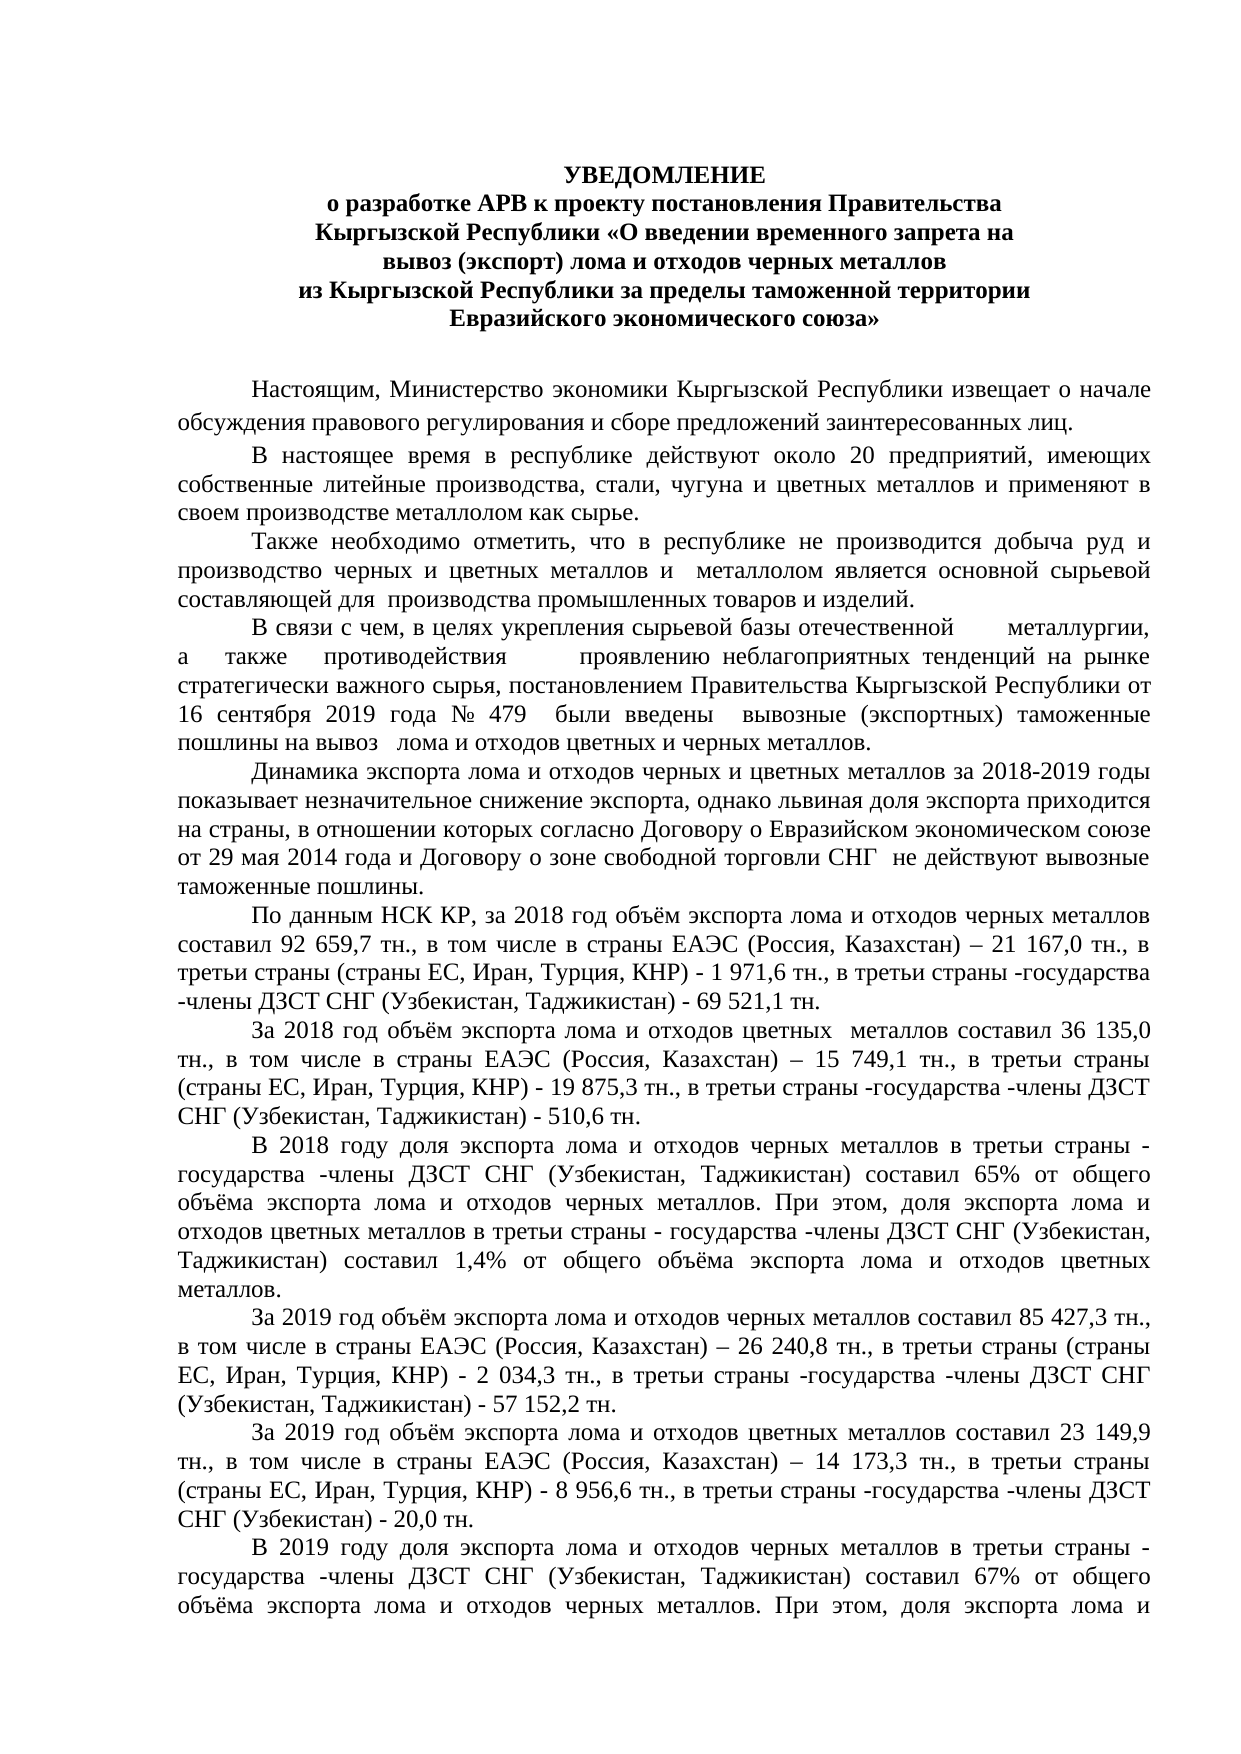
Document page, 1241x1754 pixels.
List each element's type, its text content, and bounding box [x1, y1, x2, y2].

text Настоящим, Министерство экономики Кыргызской Республики извещает о начале обсуждения правового регулирования и сборе предложений заинтересованных лиц. [177, 374, 1152, 436]
text В настоящее время в республике действуют около 20 предприятий, имеющих собственные литейные производства, стали, чугуна и цветных металлов и применяют в своем производстве металлолом как сырье. [177, 440, 1152, 526]
text За 2018 год объём экспорта лома и отходов цветных металлов составил 36 135,0 тн., в том числе в страны ЕАЭС (Россия, Казахстан) – 15 749,1 тн., в третьи страны (страны ЕС, Иран, Турция, КНР) - 19 875,3 тн., в третьи страны -государства -члены ДЗСТ СНГ (Узбекистан, Таджикистан) - 510,6 тн. [177, 1015, 1152, 1130]
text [177, 1532, 1152, 1619]
text В связи с чем, в целях укрепления сырьевой базы отечественной металлургии, а также противодействия проявлению неблагоприятных тенденций на рынке стратегически важного сырья, постановлением Правительства Кыргызской Республики от 16 сентября 2019 года № 479 были введены вывозные (экспортных) таможенные пошлины на вывоз лома и отходов цветных и черных металлов. [177, 612, 1152, 756]
text За 2019 год объём экспорта лома и отходов цветных металлов составил 23 149,9 тн., в том числе в страны ЕАЭС (Россия, Казахстан) – 14 173,3 тн., в третьи страны (страны ЕС, Иран, Турция, КНР) - 8 956,6 тн., в третьи страны -государства -члены ДЗСТ СНГ (Узбекистан) - 20,0 тн. [177, 1417, 1152, 1532]
text УВЕДОМЛЕНИЕ о разработке АРВ к проекту постановления Правительства Кыргызской Республики «О введении временного запрета на вывоз (экспорт) лома и отходов черных металлов из Кыргызской Республики за пределы таможенной территории Евразийского экономического союза» [295, 160, 1033, 332]
text Также необходимо отметить, что в республике не производится добыча руд и производство черных и цветных металлов и металлолом является основной сырьевой составляющей для производства промышленных товаров и изделий. [177, 526, 1152, 612]
text По данным НСК КР, за 2018 год объём экспорта лома и отходов черных металлов составил 92 659,7 тн., в том числе в страны ЕАЭС (Россия, Казахстан) – 21 167,0 тн., в третьи страны (страны ЕС, Иран, Турция, КНР) - 1 971,6 тн., в третьи страны -государства -члены ДЗСТ СНГ (Узбекистан, Таджикистан) - 69 521,1 тн. [177, 900, 1152, 1015]
text Динамика экспорта лома и отходов черных и цветных металлов за 2018-2019 годы показывает незначительное снижение экспорта, однако львиная доля экспорта приходится на страны, в отношении которых согласно Договору о Евразийском экономическом союзе от 29 мая 2014 года и Договору о зоне свободной торговли СНГ не действуют вывозные таможенные пошлины. [177, 756, 1152, 900]
text В 2018 году доля экспорта лома и отходов черных металлов в третьи страны - государства -члены ДЗСТ СНГ (Узбекистан, Таджикистан) составил 65% от общего объёма экспорта лома и отходов черных металлов. При этом, доля экспорта лома и отходов цветных металлов в третьи страны - государства -члены ДЗСТ СНГ (Узбекистан, Таджикистан) составил 1,4% от общего объёма экспорта лома и отходов цветных металлов. [177, 1130, 1152, 1302]
text За 2019 год объём экспорта лома и отходов черных металлов составил 85 427,3 тн., в том числе в страны ЕАЭС (Россия, Казахстан) – 26 240,8 тн., в третьи страны (страны ЕС, Иран, Турция, КНР) - 2 034,3 тн., в третьи страны -государства -члены ДЗСТ СНГ (Узбекистан, Таджикистан) - 57 152,2 тн. [177, 1302, 1152, 1417]
